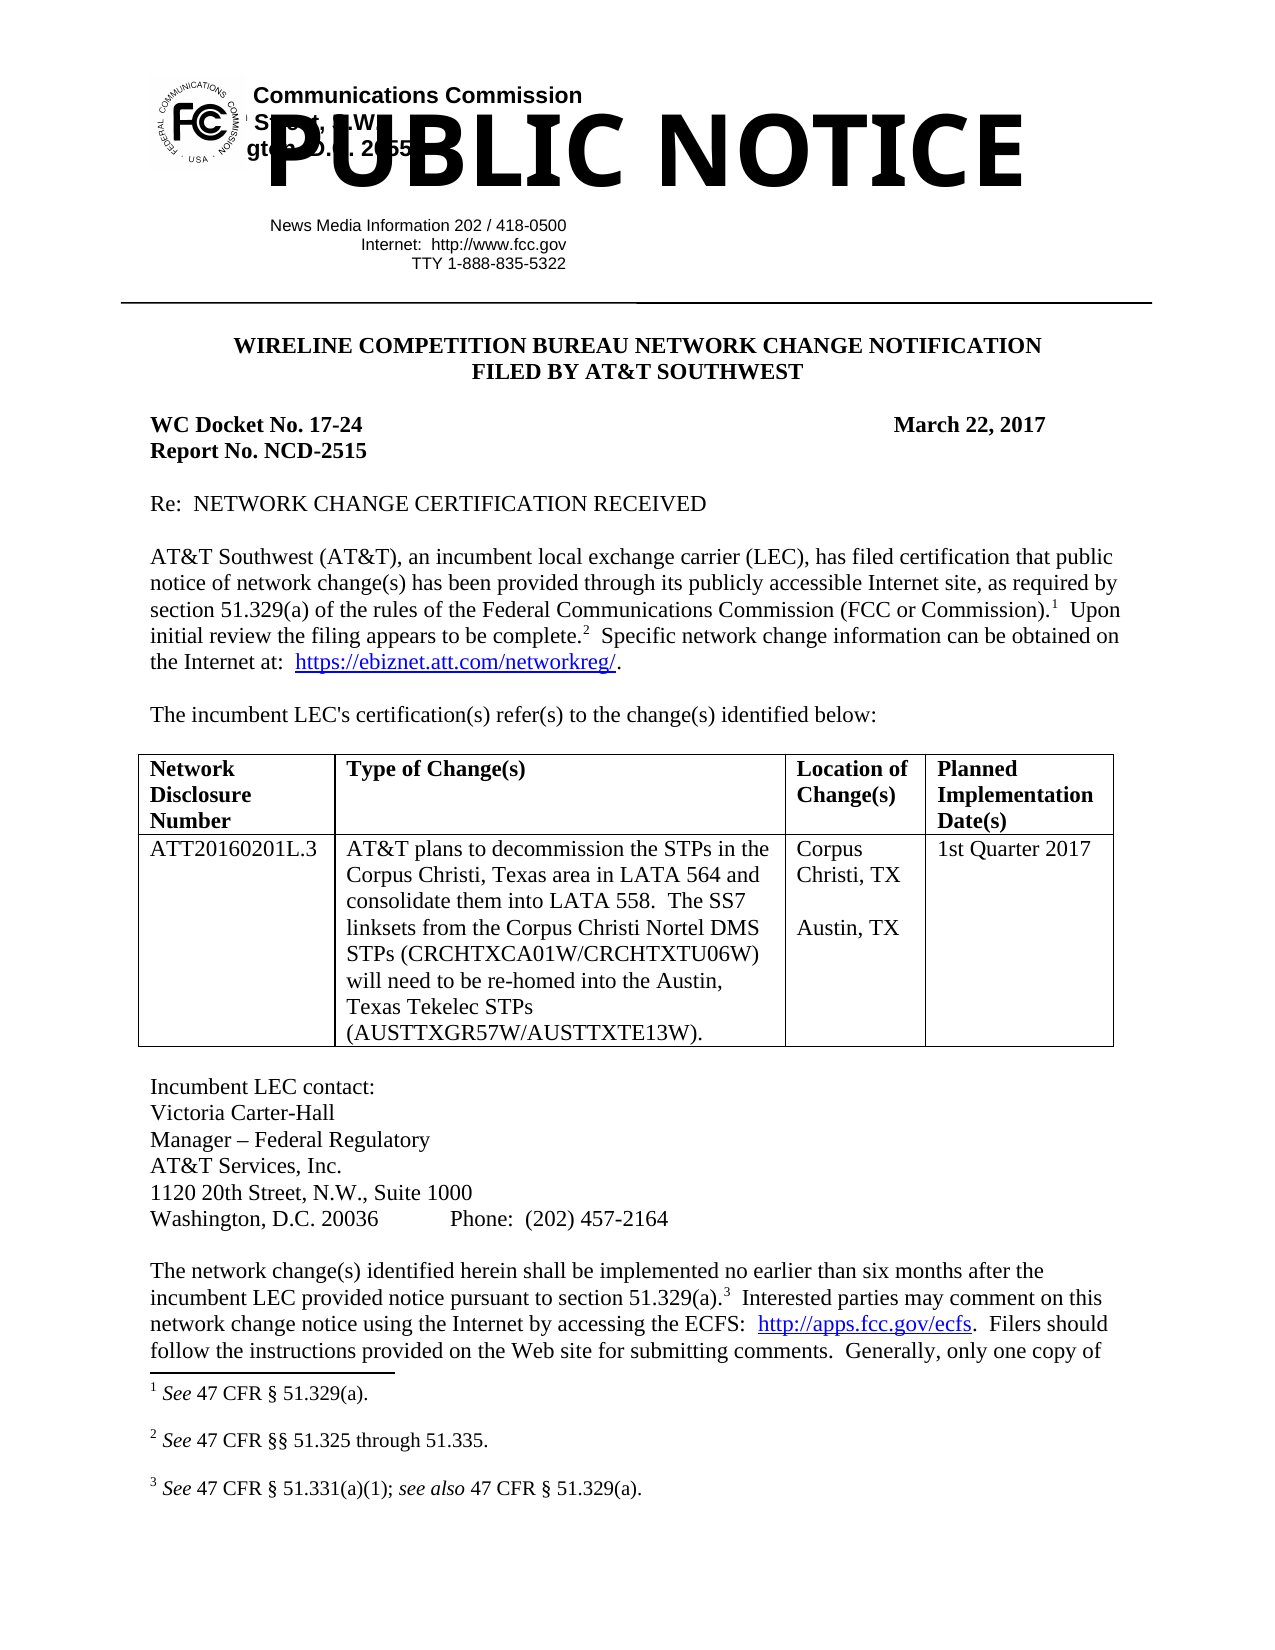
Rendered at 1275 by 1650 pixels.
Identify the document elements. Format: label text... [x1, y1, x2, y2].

text AT&T Southwest (AT&T), an incumbent local exchange carrier (LEC), has filed certification that public notice of network change(s) has been provided through its publicly accessible Internet site, as required by section 51.329(a) of the rules of the Federal Communications Commission (FCC or Commission). Upon initial review the filing appears to be complete. Specific network change information can be obtained on the Internet at: https://ebiznet.att.com/networkreg/. [150, 543, 1125, 675]
table_cell AT&T plans to decommission the STPs in the Corpus Christi, Texas area in LATA 564 and consolidate them into LATA 558. The SS7 linksets from the Corpus Christi Nortel DMS STPs (CRCHTXCA01W/CRCHTXTU06W) will need to be re-homed into the Austin, Texas Tekelec STPs (AUSTTXGR57W/AUSTTXTE13W). [336, 835, 785, 1046]
title Report No. NCD-2515 [150, 437, 1125, 464]
text The incumbent LEC's certification(s) refer(s) to the change(s) identified below: [150, 701, 1125, 727]
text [150, 1258, 1125, 1363]
text Washington, D.C. 20036 Phone: (202) 457-2164 [150, 1205, 1125, 1231]
table_cell 1st Quarter 2017 [926, 835, 1113, 1046]
table_header Type of Change(s) [336, 755, 785, 834]
table_header Planned Implementation Date(s) [926, 755, 1113, 834]
table_cell Corpus Christi, TX Austin, TX [786, 835, 925, 1046]
text Incumbent LEC contact: [150, 1073, 1125, 1099]
table_header Network Disclosure Number [139, 755, 334, 834]
picture [150, 75, 247, 172]
title WC Docket No. 17-24 March 22, 2017 [150, 411, 1125, 437]
title WIRELINE COMPETITION BUREAU NETWORK CHANGE NOTIFICATION [150, 332, 1125, 358]
table_header Location of Change(s) [786, 755, 925, 834]
text Victoria Carter-Hall [150, 1099, 1125, 1126]
text AT&T Services, Inc. [150, 1152, 1125, 1178]
text Manager – Federal Regulatory [150, 1126, 1125, 1152]
title FILED BY AT&T SOUTHWEST [150, 358, 1125, 385]
text Re: NETWORK CHANGE CERTIFICATION RECEIVED [150, 490, 1125, 517]
table_cell ATT20160201L.3 [139, 835, 334, 1046]
text 1120 20th Street, N.W., Suite 1000 [150, 1178, 1125, 1205]
